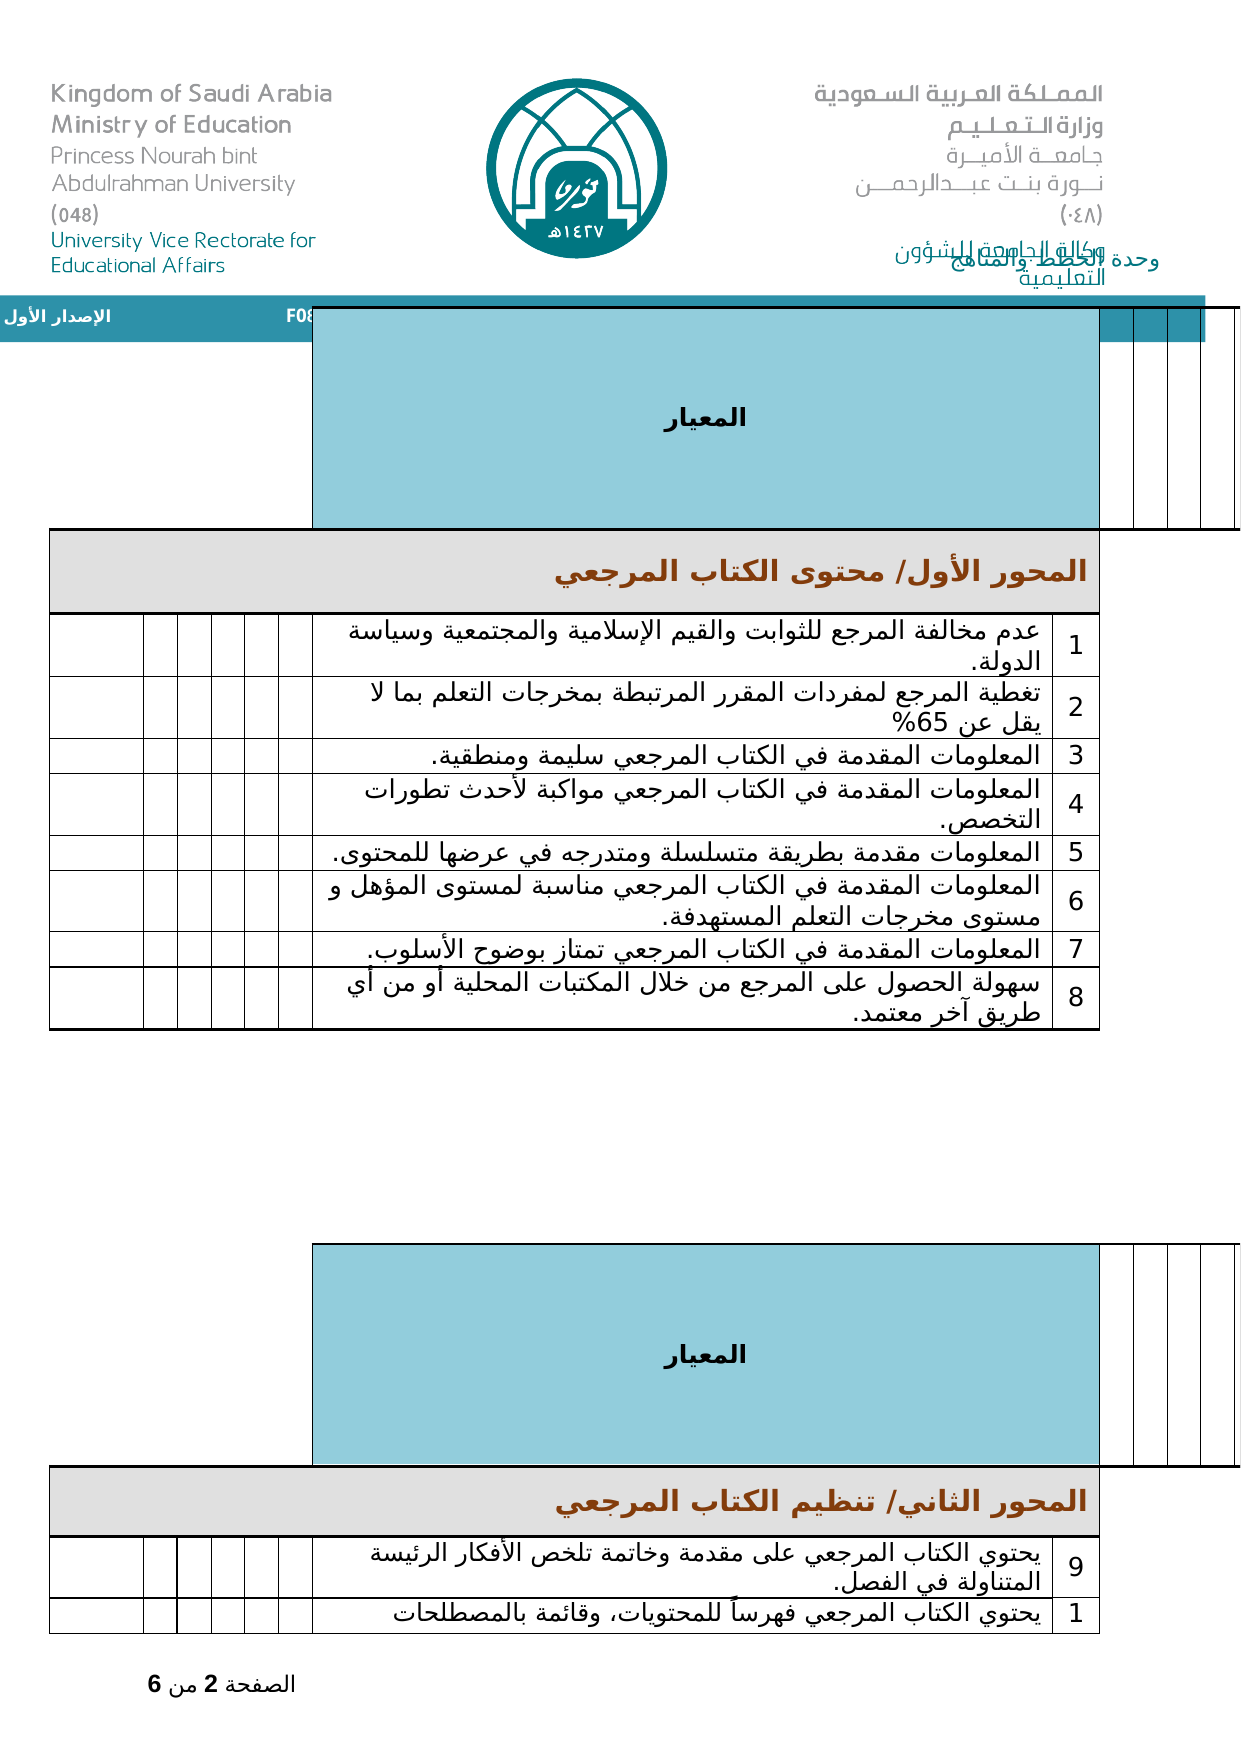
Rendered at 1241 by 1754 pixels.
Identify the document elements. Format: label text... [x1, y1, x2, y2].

table_cell [50, 739, 143, 773]
table_cell [178, 1599, 211, 1633]
table_cell [279, 615, 312, 676]
table_cell [144, 739, 177, 773]
table_cell [144, 1599, 176, 1633]
table_cell [279, 871, 312, 931]
table_cell [144, 968, 177, 1028]
table_cell المحور الثاني/ تنظيم الكتاب المرجعي [50, 1468, 1099, 1535]
table_cell [245, 836, 278, 869]
table_cell [245, 677, 278, 738]
table_cell [279, 932, 312, 966]
picture [1134, 309, 1167, 528]
table_cell المعلومات مقدمة بطريقة متسلسلة ومتدرجه في عرضها للمحتوى. [313, 836, 1052, 869]
table_cell [144, 774, 177, 834]
table_cell المعلومات المقدمة في الكتاب المرجعي مناسبة لمستوى المؤهل و مستوى مخرجات التعلم المستهدفة. [313, 871, 1052, 931]
picture [1168, 1245, 1196, 1465]
table_cell [50, 836, 143, 869]
table_cell [212, 677, 244, 738]
table_cell [212, 871, 244, 931]
table_cell يحتوي الكتاب المرجعي على مقدمة وخاتمة تلخص الأفكار الرئيسة المتناولة في الفصل. [313, 1538, 1052, 1597]
table_cell [279, 1538, 312, 1597]
table_cell [178, 739, 211, 773]
table_cell [245, 968, 278, 1028]
picture [0, 1, 1196, 1754]
table_cell [144, 1538, 176, 1597]
table_cell [212, 774, 244, 834]
table_cell المعلومات المقدمة في الكتاب المرجعي تمتاز بوضوح الأسلوب. [313, 932, 1052, 966]
picture [1100, 309, 1133, 528]
table_cell [212, 836, 244, 869]
table_cell [144, 932, 177, 966]
table_cell [279, 774, 312, 834]
table_cell [245, 1599, 278, 1633]
table_cell [144, 836, 177, 869]
picture [1100, 1245, 1133, 1465]
table_cell [50, 871, 143, 931]
table_cell 9 [1053, 1538, 1099, 1597]
table_cell [245, 1538, 278, 1597]
table_cell 10 [1053, 1598, 1099, 1633]
table_cell 1 [1053, 615, 1099, 676]
table_cell [212, 615, 244, 676]
table_cell [245, 739, 278, 773]
table_cell [279, 968, 312, 1028]
table_cell المعلومات المقدمة في الكتاب المرجعي مواكبة لأحدث تطورات التخصص. [313, 774, 1052, 834]
table_cell المعلومات المقدمة في الكتاب المرجعي سليمة ومنطقية. [313, 739, 1052, 773]
table_cell المحور الأول/ محتوى الكتاب المرجعي [50, 531, 1099, 612]
table_cell [178, 677, 211, 738]
table_cell [178, 836, 211, 869]
table_cell 5 [1053, 836, 1099, 869]
table_cell [212, 1599, 244, 1633]
table_cell [178, 615, 211, 676]
table_cell [178, 968, 211, 1028]
table_header المعيار [313, 309, 1099, 528]
table_cell [50, 677, 143, 738]
table_cell [212, 968, 244, 1028]
table_cell [279, 677, 312, 738]
table_cell سهولة الحصول على المرجع من خلال المكتبات المحلية أو من أي طريق آخر معتمد. [313, 968, 1052, 1028]
picture [1134, 1245, 1167, 1465]
table_cell 2 [1053, 677, 1099, 738]
table_cell [212, 932, 244, 966]
table_cell [245, 932, 278, 966]
table_cell [144, 871, 177, 931]
table_cell [50, 1599, 143, 1633]
table_cell [279, 739, 312, 773]
table_cell [50, 968, 143, 1028]
table_cell [212, 739, 244, 773]
table_cell [279, 836, 312, 869]
table_cell تغطية المرجع لمفردات المقرر المرتبطة بمخرجات التعلم بما لا يقل عن 65% [313, 677, 1052, 738]
table_cell [178, 774, 211, 834]
table_cell [279, 1599, 312, 1633]
table_cell [245, 615, 278, 676]
picture [1168, 309, 1196, 528]
table_cell [245, 871, 278, 931]
table_cell [212, 1538, 244, 1597]
table_cell عدم مخالفة المرجع للثوابت والقيم الإسلامية والمجتمعية وسياسة الدولة. [313, 615, 1052, 676]
table_cell [50, 1538, 143, 1597]
table_cell [144, 615, 177, 676]
table_cell 7 [1053, 932, 1099, 966]
table_cell 6 [1053, 871, 1099, 931]
table_cell 8 [1053, 968, 1099, 1028]
table_cell 4 [1053, 774, 1099, 834]
table_cell [50, 774, 143, 834]
table_cell [50, 615, 143, 676]
table_cell [178, 1538, 211, 1597]
table_header المعيار [313, 1245, 1099, 1464]
table_cell [178, 871, 211, 931]
table_cell يحتوي الكتاب المرجعي فهرساً للمحتويات، وقائمة بالمصطلحات والملاحق. [313, 1599, 1052, 1633]
table_cell [50, 932, 143, 966]
table_cell [245, 774, 278, 834]
table_cell [144, 677, 177, 738]
table_cell 3 [1053, 739, 1099, 773]
table_cell [178, 932, 211, 966]
